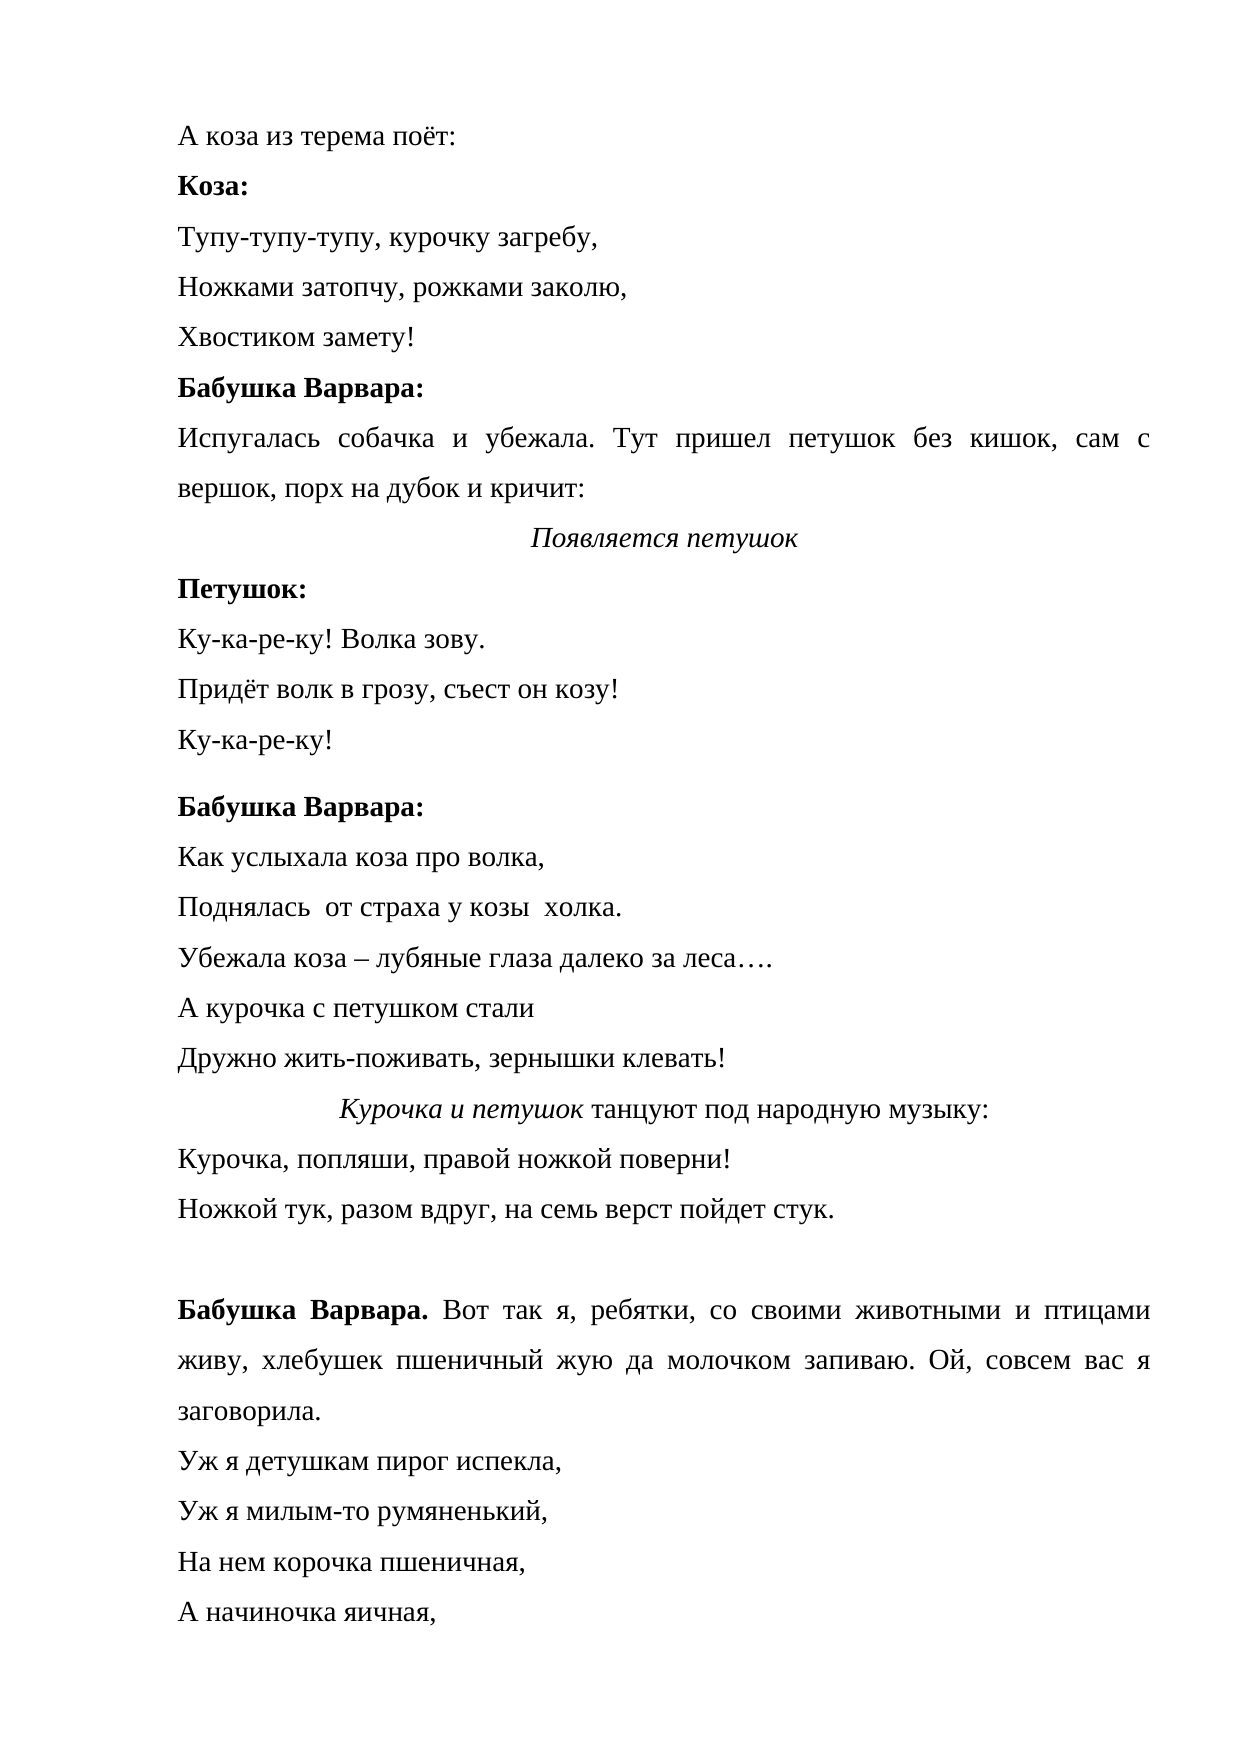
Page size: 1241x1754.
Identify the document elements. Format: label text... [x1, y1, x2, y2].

text Ножками затопчу, рожками заколю, [177, 269, 1152, 303]
text Как услыхала коза про волка, [177, 839, 1152, 873]
text Поднялась от страха у козы холка. [177, 889, 1152, 923]
text Убежала коза – лубяные глаза далеко за леса…. [177, 940, 1152, 973]
text Придёт волк в грозу, съест он козу! [177, 672, 1152, 705]
text Коза: [177, 168, 1152, 202]
text Уж я детушкам пирог испекла, [177, 1443, 1152, 1477]
text А курочка с петушком стали [177, 990, 1152, 1024]
text Уж я милым-то румяненький, [177, 1493, 1152, 1527]
text Ку-ка-ре-ку! [177, 722, 1152, 755]
text Курочка, попляши, правой ножкой поверни! [177, 1141, 1152, 1175]
text Петушок: [177, 571, 1152, 604]
text Тупу-тупу-тупу, курочку загребу, [177, 219, 1152, 252]
text Появляется петушок [177, 521, 1152, 554]
text Бабушка Варвара: [177, 789, 1152, 822]
text Хвостиком замету! [177, 319, 1152, 353]
text На нем корочка пшеничная, [177, 1544, 1152, 1577]
text А начиночка яичная, [177, 1594, 1152, 1627]
text Ку-ка-ре-ку! Волка зову. [177, 621, 1152, 655]
text Бабушка Варвара: [177, 370, 1152, 403]
text Бабушка Варвара. Вот так я, ребятки, со своими животными и птицами живу, хлебушек пшеничный жую да молочком запиваю. Ой, совсем вас я заговорила. [177, 1292, 1152, 1426]
text Курочка и петушок танцуют под народную музыку: [177, 1091, 1152, 1124]
text Испугалась собачка и убежала. Тут пришел петушок без кишок, сам с вершок, порх на дубок и кричит: [177, 420, 1152, 504]
text Ножкой тук, разом вдруг, на семь верст пойдет стук. [177, 1191, 1152, 1225]
text Дружно жить-поживать, зернышки клевать! [177, 1041, 1152, 1074]
text А коза из терема поёт: [177, 118, 1152, 152]
